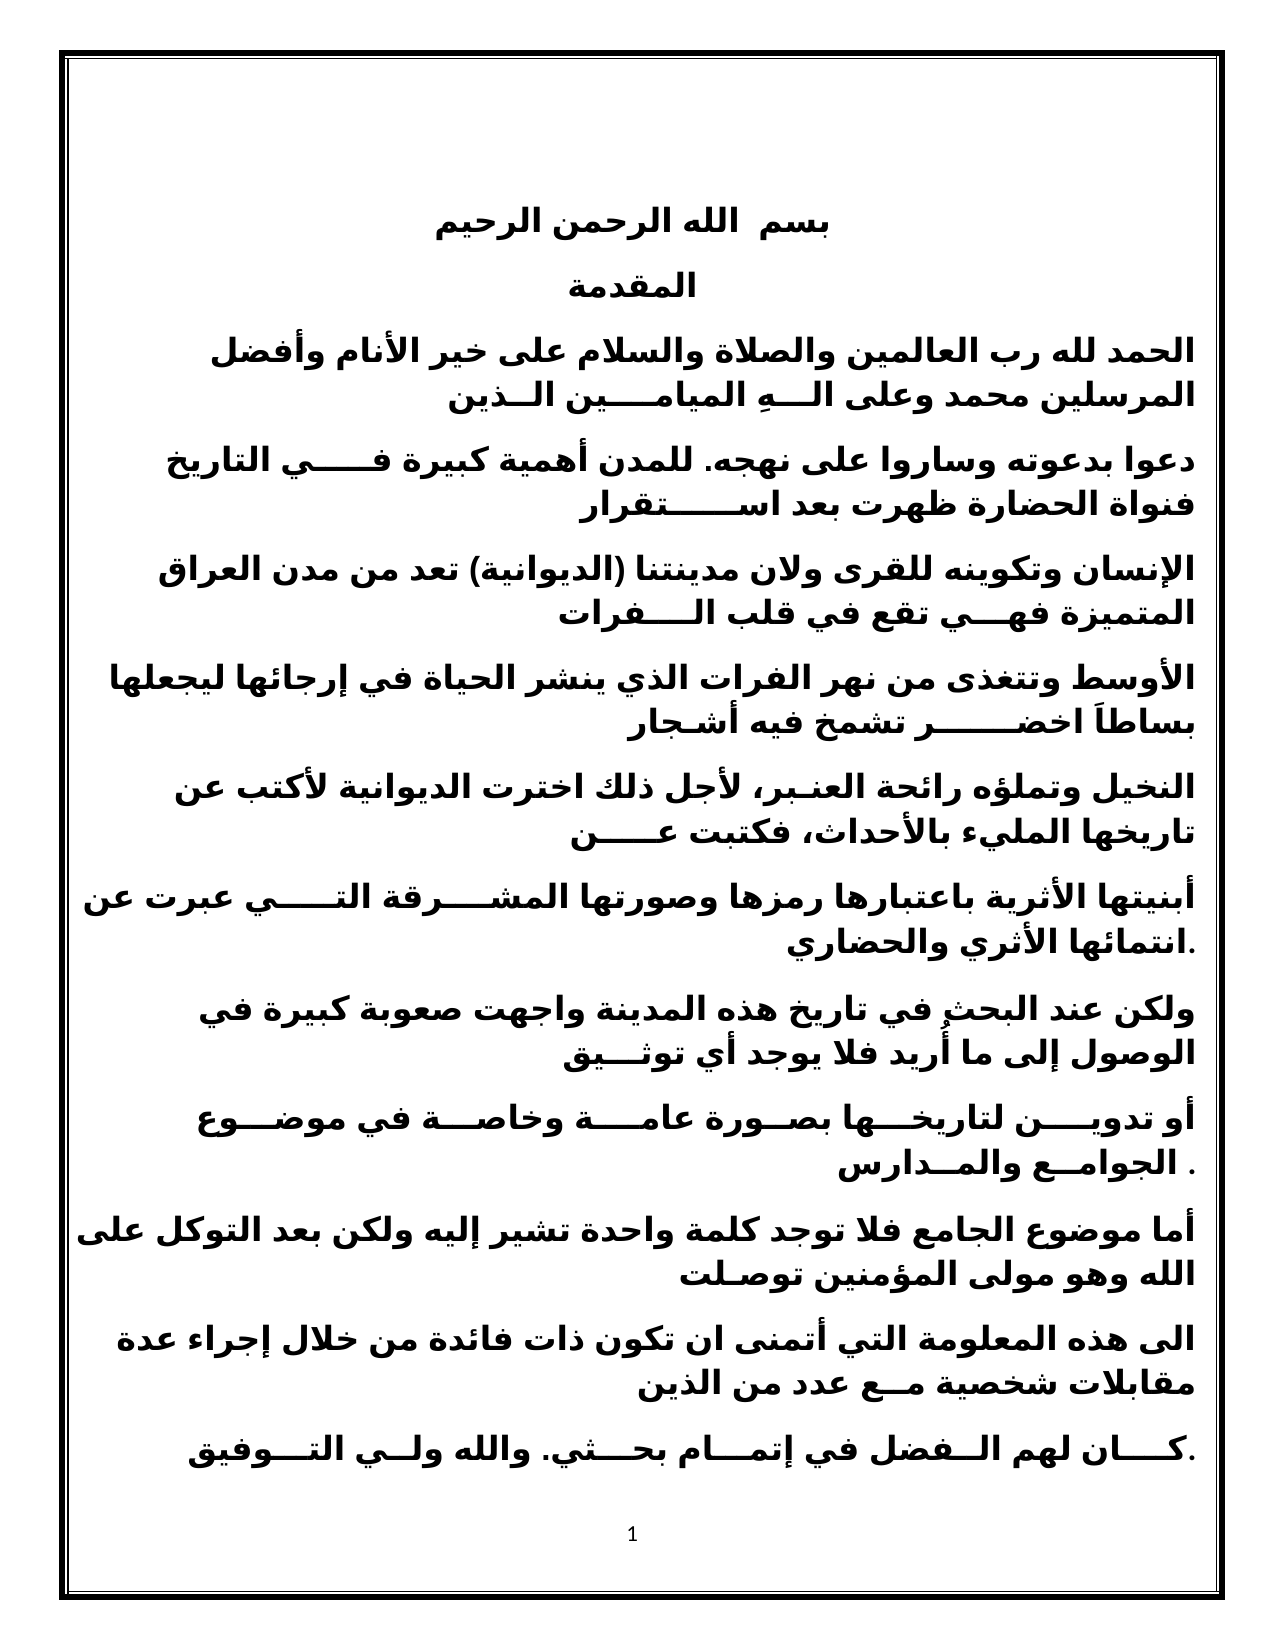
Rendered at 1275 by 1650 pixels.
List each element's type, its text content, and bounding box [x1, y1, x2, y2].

text أبنيتها الأثرية باعتبارها رمزها وصورتها المشــــرقة التـــــي عبرت عن انتمائها الأثري والحضاري. [69, 877, 1196, 962]
text الحمد لله رب العالمين والصلاة والسلام على خير الأنام وأفضل المرسلين محمد وعلى الـــهِ الميامــــين الــذين [69, 331, 1196, 413]
text دعوا بدعوته وساروا على نهجه. للمدن أهمية كبيرة فـــــي التاريخ فنواة الحضارة ظهرت بعد اســــــتقرار [69, 440, 1196, 523]
text الإنسان وتكوينه للقرى ولان مدينتنا (الديوانية) تعد من مدن العراق المتميزة فهـــي تقع في قلب الــــفرات [69, 549, 1196, 632]
text المقدمة [69, 266, 1196, 304]
text أما موضوع الجامع فلا توجد كلمة واحدة تشير إليه ولكن بعد التوكل على الله وهو مولى المؤمنين توصـلت [69, 1210, 1196, 1293]
text أو تدويــــن لتاريخـــها بصــورة عامــــة وخاصـــة في موضـــوع الجوامــع والمــدارس . [69, 1098, 1196, 1183]
text الأوسط وتتغذى من نهر الفرات الذي ينشر الحياة في إرجائها ليجعلها بساطاَ اخضـــــــر تشمخ فيه أشـجار [69, 658, 1196, 741]
text النخيل وتملؤه رائحة العنـبر، لأجل ذلك اخترت الديوانية لأكتب عن تاريخها المليء بالأحداث، فكتبت عـــــن [69, 767, 1196, 850]
text كــــان لهم الــفضل في إتمـــام بحـــثي. والله ولــي التـــوفيق. [69, 1428, 1196, 1469]
text ولكن عند البحث في تاريخ هذه المدينة واجهت صعوبة كبيرة في الوصول إلى ما أُريد فلا يوجد أي توثـــيق [69, 989, 1196, 1071]
text الى هذه المعلومة التي أتمنى ان تكون ذات فائدة من خلال إجراء عدة مقابلات شخصية مــع عدد من الذين [69, 1319, 1196, 1402]
text بسم الله الرحمن الرحيم [69, 201, 1196, 239]
